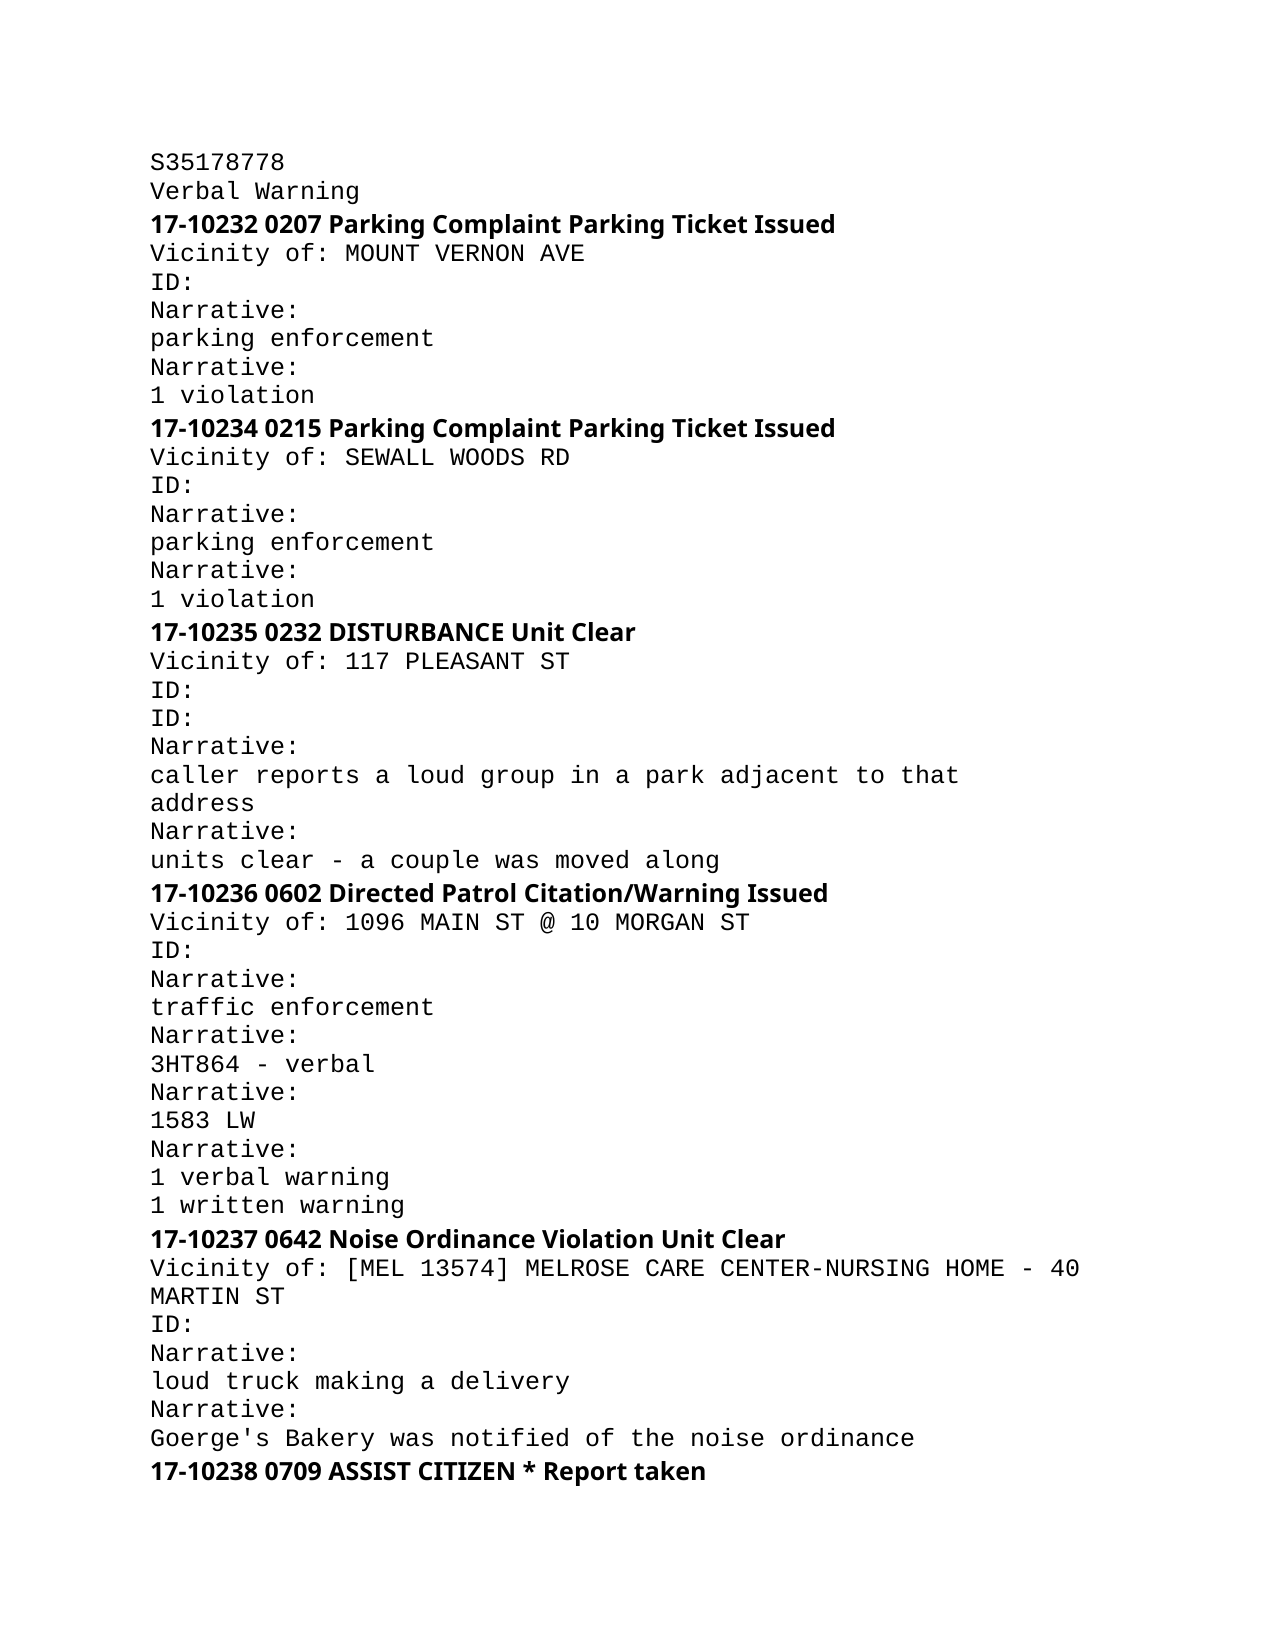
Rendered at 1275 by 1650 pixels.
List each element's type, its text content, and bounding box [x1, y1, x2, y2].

text 17-10234 0215 Parking Complaint Parking Ticket Issued [150, 411, 1125, 445]
text 17-10235 0232 DISTURBANCE Unit Clear [150, 615, 1125, 649]
text Narrative: [150, 1136, 1125, 1164]
text ID: [150, 938, 1125, 966]
text Narrative: [150, 966, 1125, 994]
text ID: [150, 677, 1125, 706]
text parking enforcement [150, 530, 1125, 558]
text Narrative: [150, 354, 1125, 382]
text Narrative: [150, 734, 1125, 762]
text loud truck making a delivery [150, 1369, 1125, 1397]
text 17-10232 0207 Parking Complaint Parking Ticket Issued [150, 207, 1125, 241]
text units clear - a couple was moved along [150, 847, 1125, 876]
text ID: [150, 1312, 1125, 1340]
text 1 violation [150, 382, 1125, 411]
text Vicinity of: 117 PLEASANT ST [150, 649, 1125, 677]
text Vicinity of: [MEL 13574] MELROSE CARE CENTER-NURSING HOME - 40 MARTIN ST [150, 1255, 1125, 1312]
text Vicinity of: MOUNT VERNON AVE [150, 241, 1125, 269]
text Narrative: [150, 1079, 1125, 1108]
text Verbal Warning [150, 178, 1125, 207]
text S35178778 [150, 150, 1125, 178]
text Vicinity of: 1096 MAIN ST @ 10 MORGAN ST [150, 909, 1125, 938]
text 17-10236 0602 Directed Patrol Citation/Warning Issued [150, 876, 1125, 909]
text caller reports a loud group in a park adjacent to that [150, 762, 1125, 791]
text 1 violation [150, 586, 1125, 615]
text Narrative: [150, 819, 1125, 847]
text 17-10238 0709 ASSIST CITIZEN * Report taken [150, 1454, 1125, 1488]
text ID: [150, 269, 1125, 297]
text ID: [150, 473, 1125, 501]
text traffic enforcement [150, 994, 1125, 1023]
text 1583 LW [150, 1108, 1125, 1136]
text 17-10237 0642 Noise Ordinance Violation Unit Clear [150, 1221, 1125, 1255]
text ID: [150, 706, 1125, 734]
text Vicinity of: SEWALL WOODS RD [150, 445, 1125, 473]
text parking enforcement [150, 326, 1125, 354]
text Narrative: [150, 1340, 1125, 1369]
text Narrative: [150, 1397, 1125, 1425]
text Narrative: [150, 558, 1125, 586]
text address [150, 791, 1125, 819]
text Narrative: [150, 297, 1125, 326]
text 1 written warning [150, 1193, 1125, 1221]
text Goerge's Bakery was notified of the noise ordinance [150, 1425, 1125, 1454]
text 1 verbal warning [150, 1164, 1125, 1193]
text Narrative: [150, 501, 1125, 530]
text 3HT864 - verbal [150, 1051, 1125, 1079]
text Narrative: [150, 1023, 1125, 1051]
